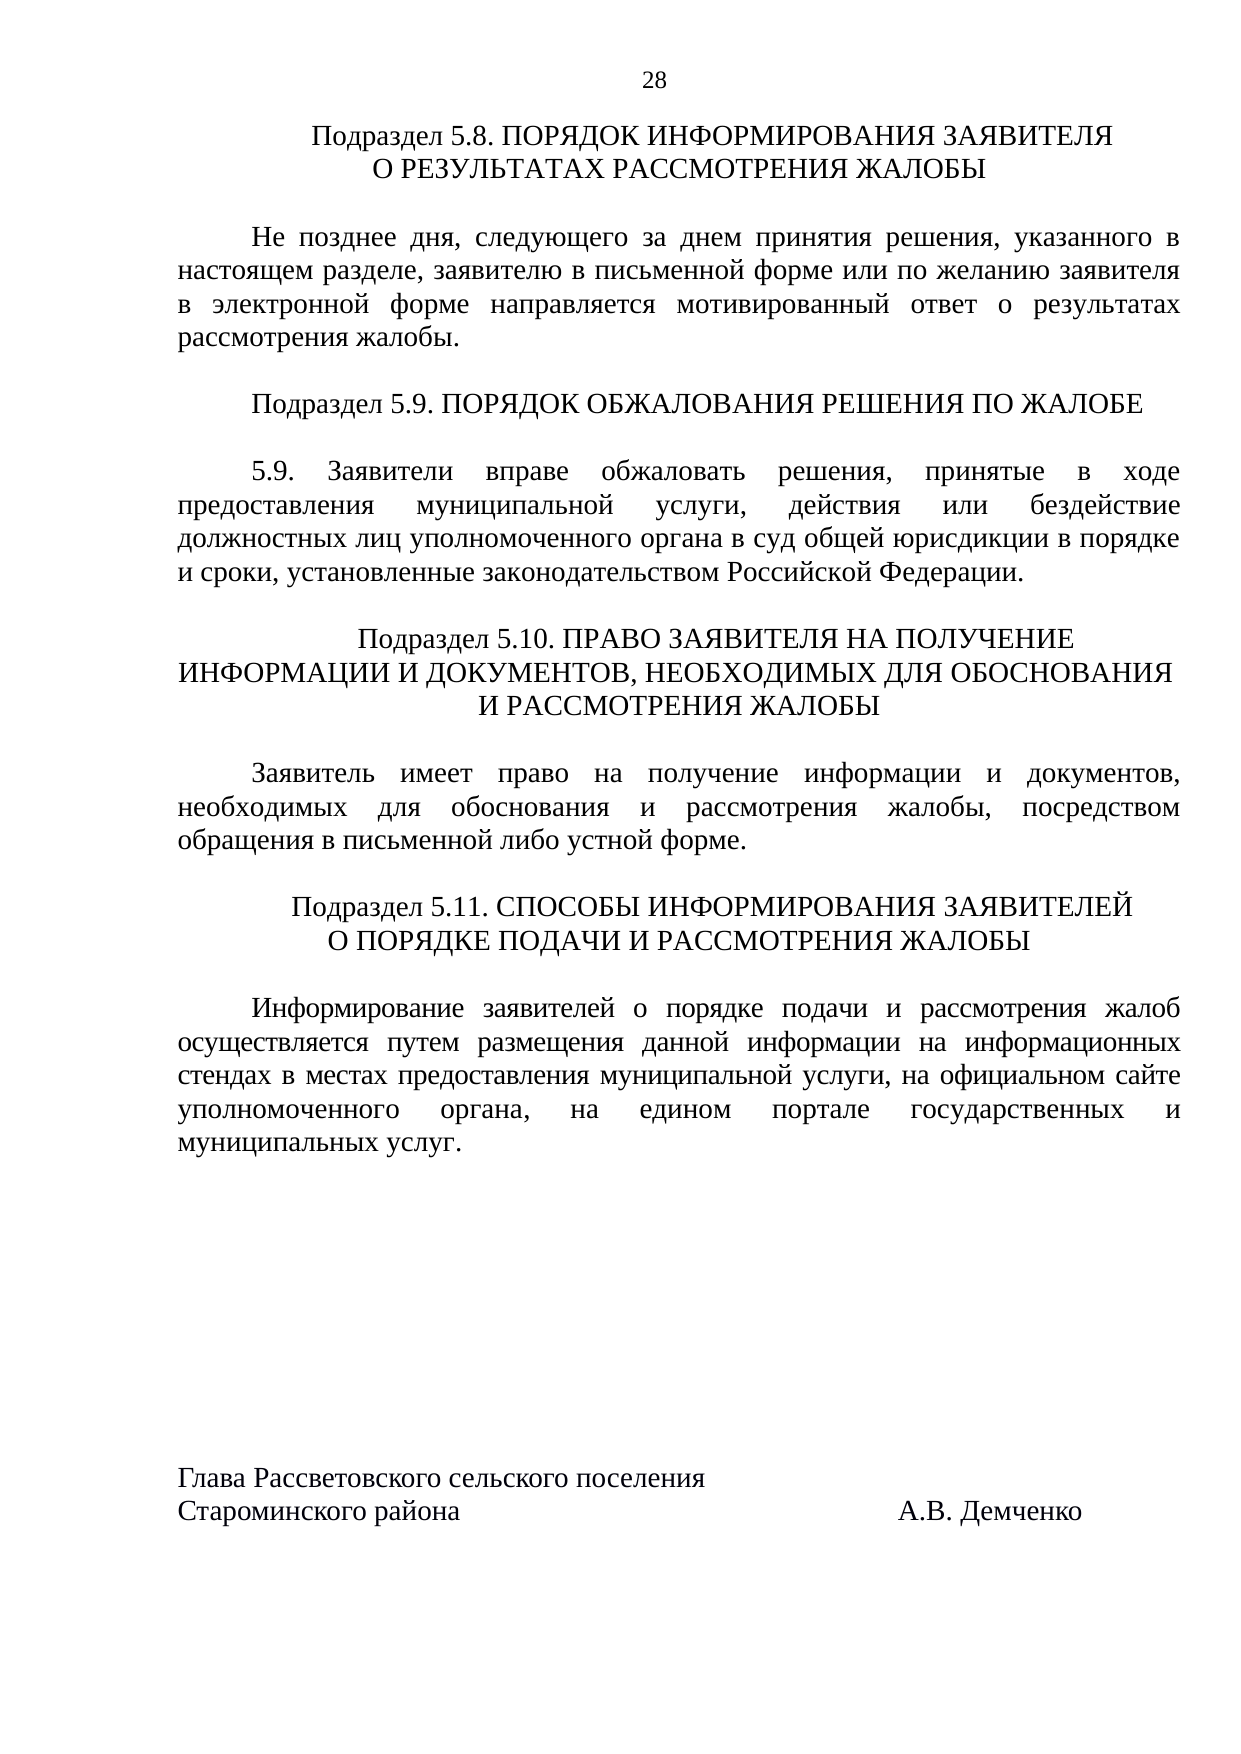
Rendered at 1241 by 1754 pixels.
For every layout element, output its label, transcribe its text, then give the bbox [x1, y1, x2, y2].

text Глава Рассветовского сельского поселения [177, 1460, 1181, 1493]
text Не позднее дня, следующего за днем принятия решения, указанного в настоящем разделе, заявителю в письменной форме или по желанию заявителя в электронной форме направляется мотивированный ответ о результатах рассмотрения жалобы. [177, 219, 1181, 353]
text Заявитель имеет право на получение информации и документов, необходимых для обоснования и рассмотрения жалобы, посредством обращения в письменной либо устной форме. [177, 755, 1181, 856]
text Подраздел 5.10. ПРАВО ЗАЯВИТЕЛЯ НА ПОЛУЧЕНИЕ ИНФОРМАЦИИ И ДОКУМЕНТОВ, НЕОБХОДИМЫХ ДЛЯ ОБОСНОВАНИЯ И РАССМОТРЕНИЯ ЖАЛОБЫ [177, 621, 1181, 722]
text 5.9. Заявители вправе обжаловать решения, принятые в ходе предоставления муниципальной услуги, действия или бездействие должностных лиц уполномоченного органа в суд общей юрисдикции в порядке и сроки, установленные законодательством Российской Федерации. [177, 453, 1181, 588]
text Подраздел 5.11. СПОСОБЫ ИНФОРМИРОВАНИЯ ЗАЯВИТЕЛЕЙ О ПОРЯДКЕ ПОДАЧИ И РАССМОТРЕНИЯ ЖАЛОБЫ [177, 889, 1181, 957]
text Подраздел 5.8. ПОРЯДОК ИНФОРМИРОВАНИЯ ЗАЯВИТЕЛЯ О РЕЗУЛЬТАТАХ РАССМОТРЕНИЯ ЖАЛОБЫ [177, 118, 1181, 185]
text Информирование заявителей о порядке подачи и рассмотрения жалоб осуществляется путем размещения данной информации на информационных стендах в местах предоставления муниципальной услуги, на официальном сайте уполномоченного органа, на едином портале государственных и муниципальных услуг. [177, 990, 1181, 1158]
text Подраздел 5.9. ПОРЯДОК ОБЖАЛОВАНИЯ РЕШЕНИЯ ПО ЖАЛОБЕ [177, 386, 1181, 420]
text Староминского района А.В. Демченко [177, 1493, 1181, 1527]
